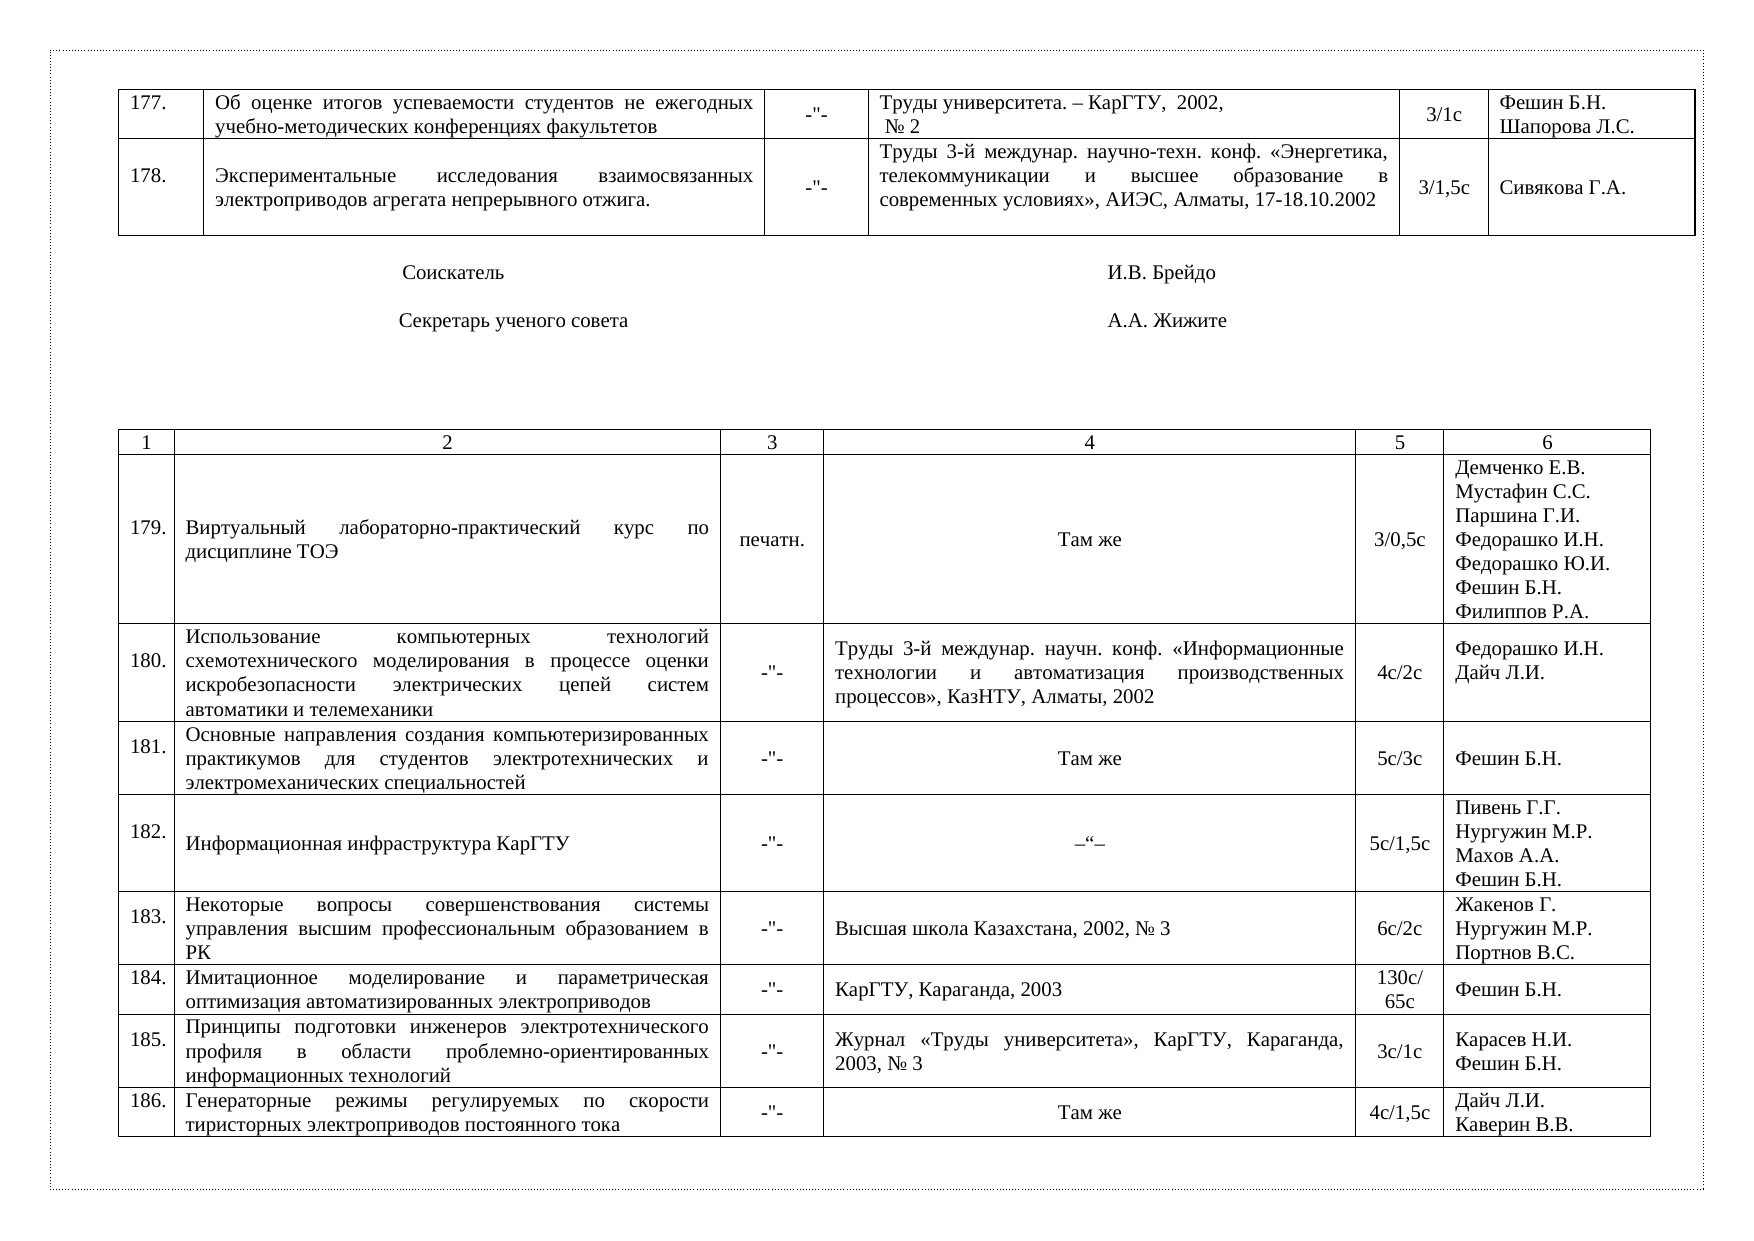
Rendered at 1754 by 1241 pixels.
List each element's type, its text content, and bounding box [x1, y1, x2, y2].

text Соискатель И.В. Брейдо [118, 260, 1636, 284]
table_cell 3/1с [1400, 90, 1488, 138]
table_cell 130с/ 65с [1356, 965, 1443, 1013]
table_cell Генераторные режимы регулируемых по скорости тиристорных электроприводов постоянного тока [175, 1088, 720, 1136]
table_cell Демченко Е.В. Мустафин С.С. Паршина Г.И. Федорашко И.Н. Федорашко Ю.И. Фешин Б.Н. Филиппов Р.А. [1444, 455, 1650, 623]
table_cell 3/1,5с [1400, 139, 1488, 235]
table_cell -"- [721, 892, 823, 964]
table_cell Федорашко И.Н. Дайч Л.И. [1444, 624, 1650, 721]
table_cell Экспериментальные исследования взаимосвязанных электроприводов агрегата непрерывного отжига. [204, 139, 764, 235]
table_cell [119, 892, 174, 964]
table_cell 5с/1,5с [1356, 795, 1443, 891]
table_header 2 [175, 430, 720, 454]
table_cell -"- [721, 1088, 823, 1136]
table_header 1 [119, 430, 174, 454]
table_cell -"- [721, 795, 823, 891]
table_header 6 [1444, 430, 1650, 454]
table_cell Там же [824, 722, 1355, 794]
table_cell 6с/2с [1356, 892, 1443, 964]
text Секретарь ученого совета А.А. Жижите [118, 308, 1636, 332]
table_cell Карасев Н.И. Фешин Б.Н. [1444, 1015, 1650, 1087]
table_cell Сивякова Г.А. [1489, 139, 1694, 235]
table_cell [119, 1015, 174, 1087]
table_cell Пивень Г.Г. Нургужин М.Р. Махов А.А. Фешин Б.Н. [1444, 795, 1650, 891]
table_cell Имитационное моделирование и параметрическая оптимизация автоматизированных электроприводов [175, 965, 720, 1013]
table_cell 4с/2с [1356, 624, 1443, 721]
table_cell [119, 722, 174, 794]
table_cell 3с/1с [1356, 1015, 1443, 1087]
table_cell печатн. [721, 455, 823, 623]
table_cell Об оценке итогов успеваемости студентов не ежегодных учебно-методических конференциях факультетов [204, 90, 764, 138]
table_cell Некоторые вопросы совершенствования системы управления высшим профессиональным образованием в РК [175, 892, 720, 964]
table_cell Фешин Б.Н. [1444, 722, 1650, 794]
table_cell Основные направления создания компьютеризированных практикумов для студентов электротехнических и электромеханических специальностей [175, 722, 720, 794]
table_cell -"- [765, 90, 868, 138]
table_cell -"- [765, 139, 868, 235]
table_cell [119, 455, 174, 623]
table_cell Принципы подготовки инженеров электротехнического профиля в области проблемно-ориентированных информационных технологий [175, 1015, 720, 1087]
table_cell [119, 139, 203, 235]
table_cell -"- [721, 965, 823, 1013]
table_cell Там же [824, 455, 1355, 623]
table_header 4 [824, 430, 1355, 454]
table_cell [119, 795, 174, 891]
table_cell Фешин Б.Н. Шапорова Л.С. [1489, 90, 1694, 138]
table_cell 3/0,5с [1356, 455, 1443, 623]
table_cell -"- [721, 722, 823, 794]
table_cell [119, 965, 174, 1013]
table_cell КарГТУ, Караганда, 2003 [824, 965, 1355, 1013]
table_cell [869, 90, 1399, 138]
table_cell [119, 1088, 174, 1136]
table_cell 4с/1,5с [1356, 1088, 1443, 1136]
table_cell Жакенов Г. Нургужин М.Р. Портнов В.С. [1444, 892, 1650, 964]
table_cell Труды 3-й междунар. научн. конф. «Информационные технологии и автоматизация производственных процессов», КазНТУ, Алматы, 2002 [824, 624, 1355, 721]
table_cell Дайч Л.И. Каверин В.В. [1444, 1088, 1650, 1136]
table_header 5 [1356, 430, 1443, 454]
table_cell Журнал «Труды университета», КарГТУ, Караганда, 2003, № 3 [824, 1015, 1355, 1087]
table_cell Виртуальный лабораторно-практический курс по дисциплине ТОЭ [175, 455, 720, 623]
table_cell –“– [824, 795, 1355, 891]
table_cell Высшая школа Казахстана, 2002, № 3 [824, 892, 1355, 964]
table_cell -"- [721, 1015, 823, 1087]
table_cell Информационная инфраструктура КарГТУ [175, 795, 720, 891]
table_cell Там же [824, 1088, 1355, 1136]
table_cell 5с/3с [1356, 722, 1443, 794]
table_cell Использование компьютерных технологий схемотехнического моделирования в процессе оценки искробезопасности электрических цепей систем автоматики и телемеханики [175, 624, 720, 721]
table_cell [119, 90, 203, 138]
table_header 3 [721, 430, 823, 454]
table_cell -"- [721, 624, 823, 721]
table_cell [119, 624, 174, 721]
table_cell Фешин Б.Н. [1444, 965, 1650, 1013]
table_cell Труды 3-й междунар. научно-техн. конф. «Энергетика, телекоммуникации и высшее образование в современных условиях», АИЭС, Алматы, 17-18.10.2002 [869, 139, 1399, 235]
